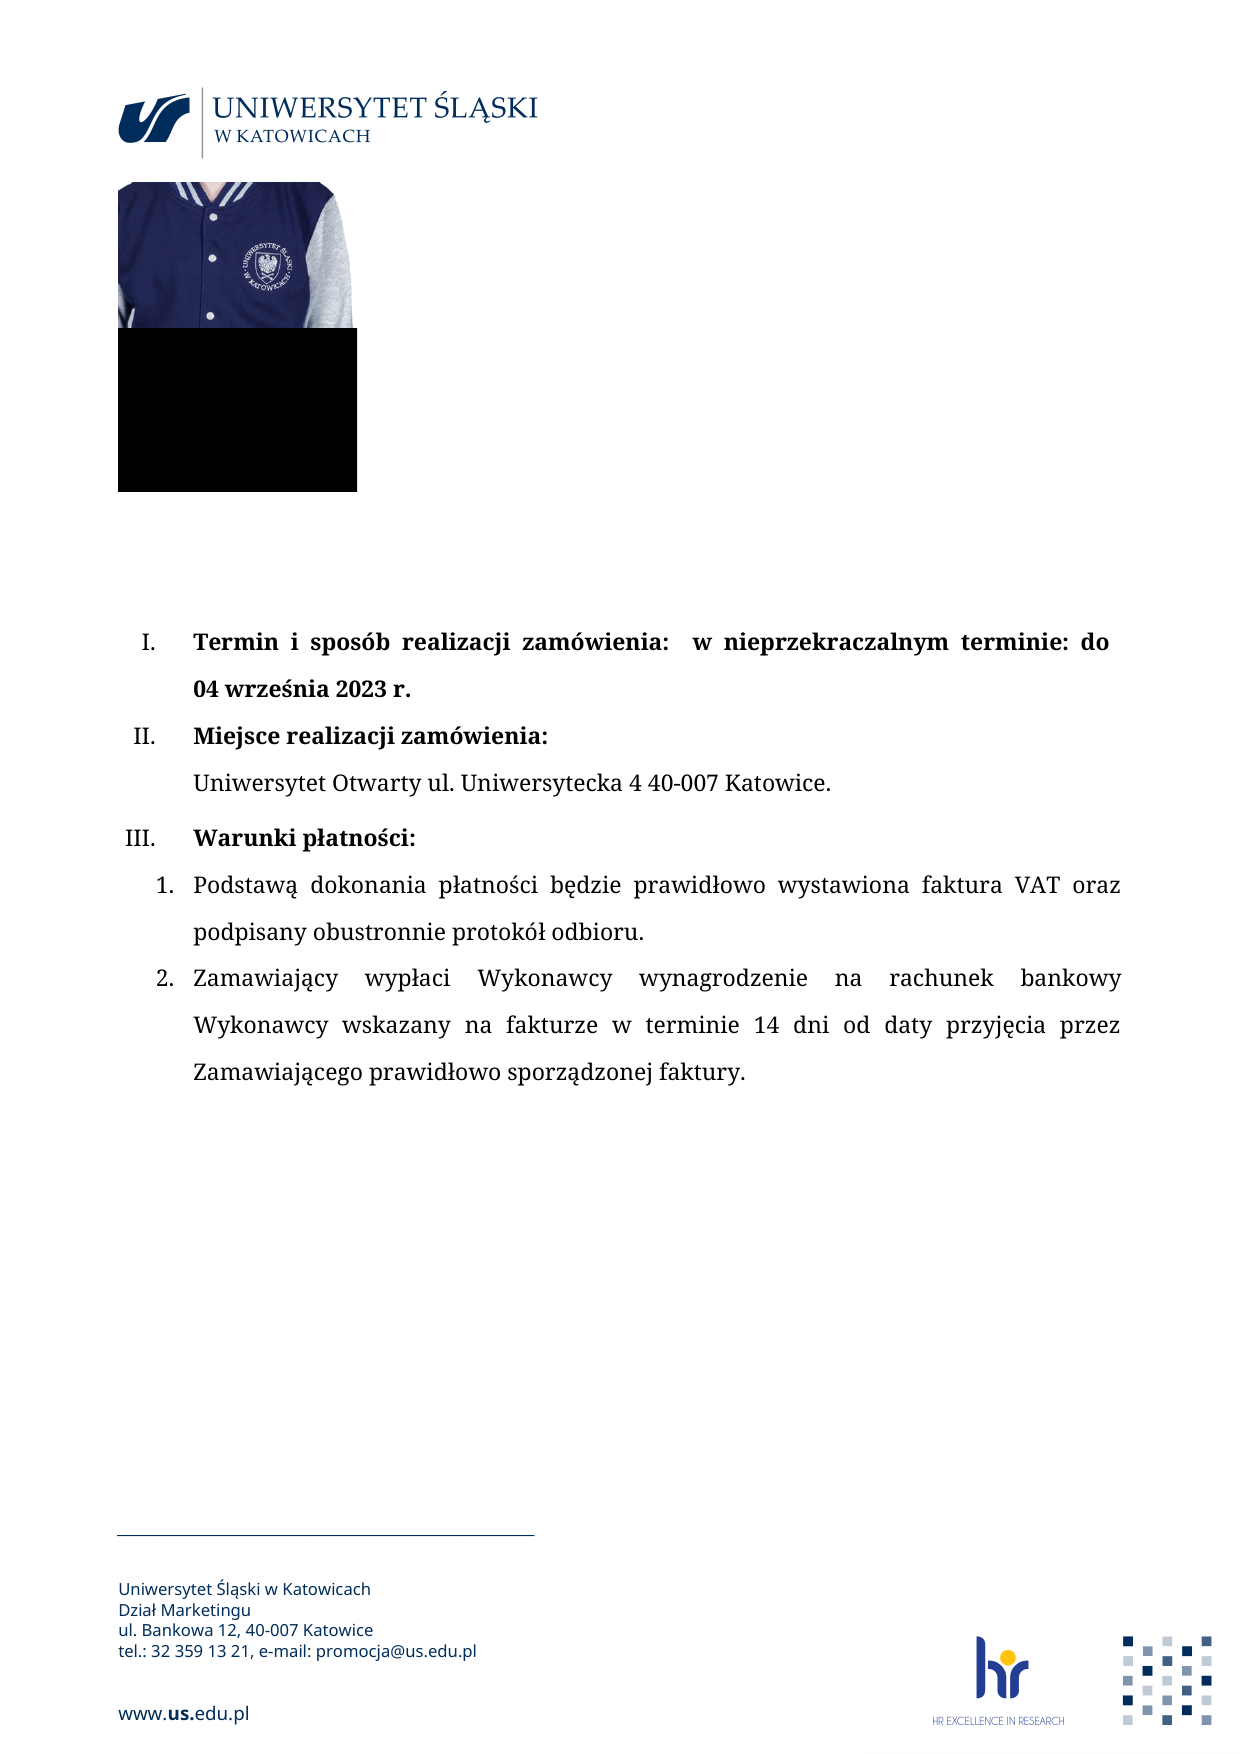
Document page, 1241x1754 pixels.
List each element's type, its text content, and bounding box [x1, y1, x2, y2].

list Termin i sposób realizacji zamówienia: w nieprzekraczalnym terminie: do 04 września 2023 r. [156, 626, 1122, 704]
list Zamawiający wypłaci Wykonawcy wynagrodzenie na rachunek bankowy Wykonawcy wskazany na fakturze w terminie 14 dni od daty przyjęcia przez Zamawiającego prawidłowo sporządzonej faktury. [156, 962, 1122, 1087]
list Miejsce realizacji zamówienia: [156, 720, 1122, 751]
picture [0, 0, 1241, 492]
list Warunki płatności: [156, 822, 1122, 853]
list Podstawą dokonania płatności będzie prawidłowo wystawiona faktura VAT oraz podpisany obustronnie protokół odbioru. [156, 869, 1122, 947]
picture [863, 1509, 1240, 1754]
picture [0, 1526, 535, 1544]
text Uniwersytet Otwarty ul. Uniwersytecka 4 40-007 Katowice. [193, 767, 1122, 798]
